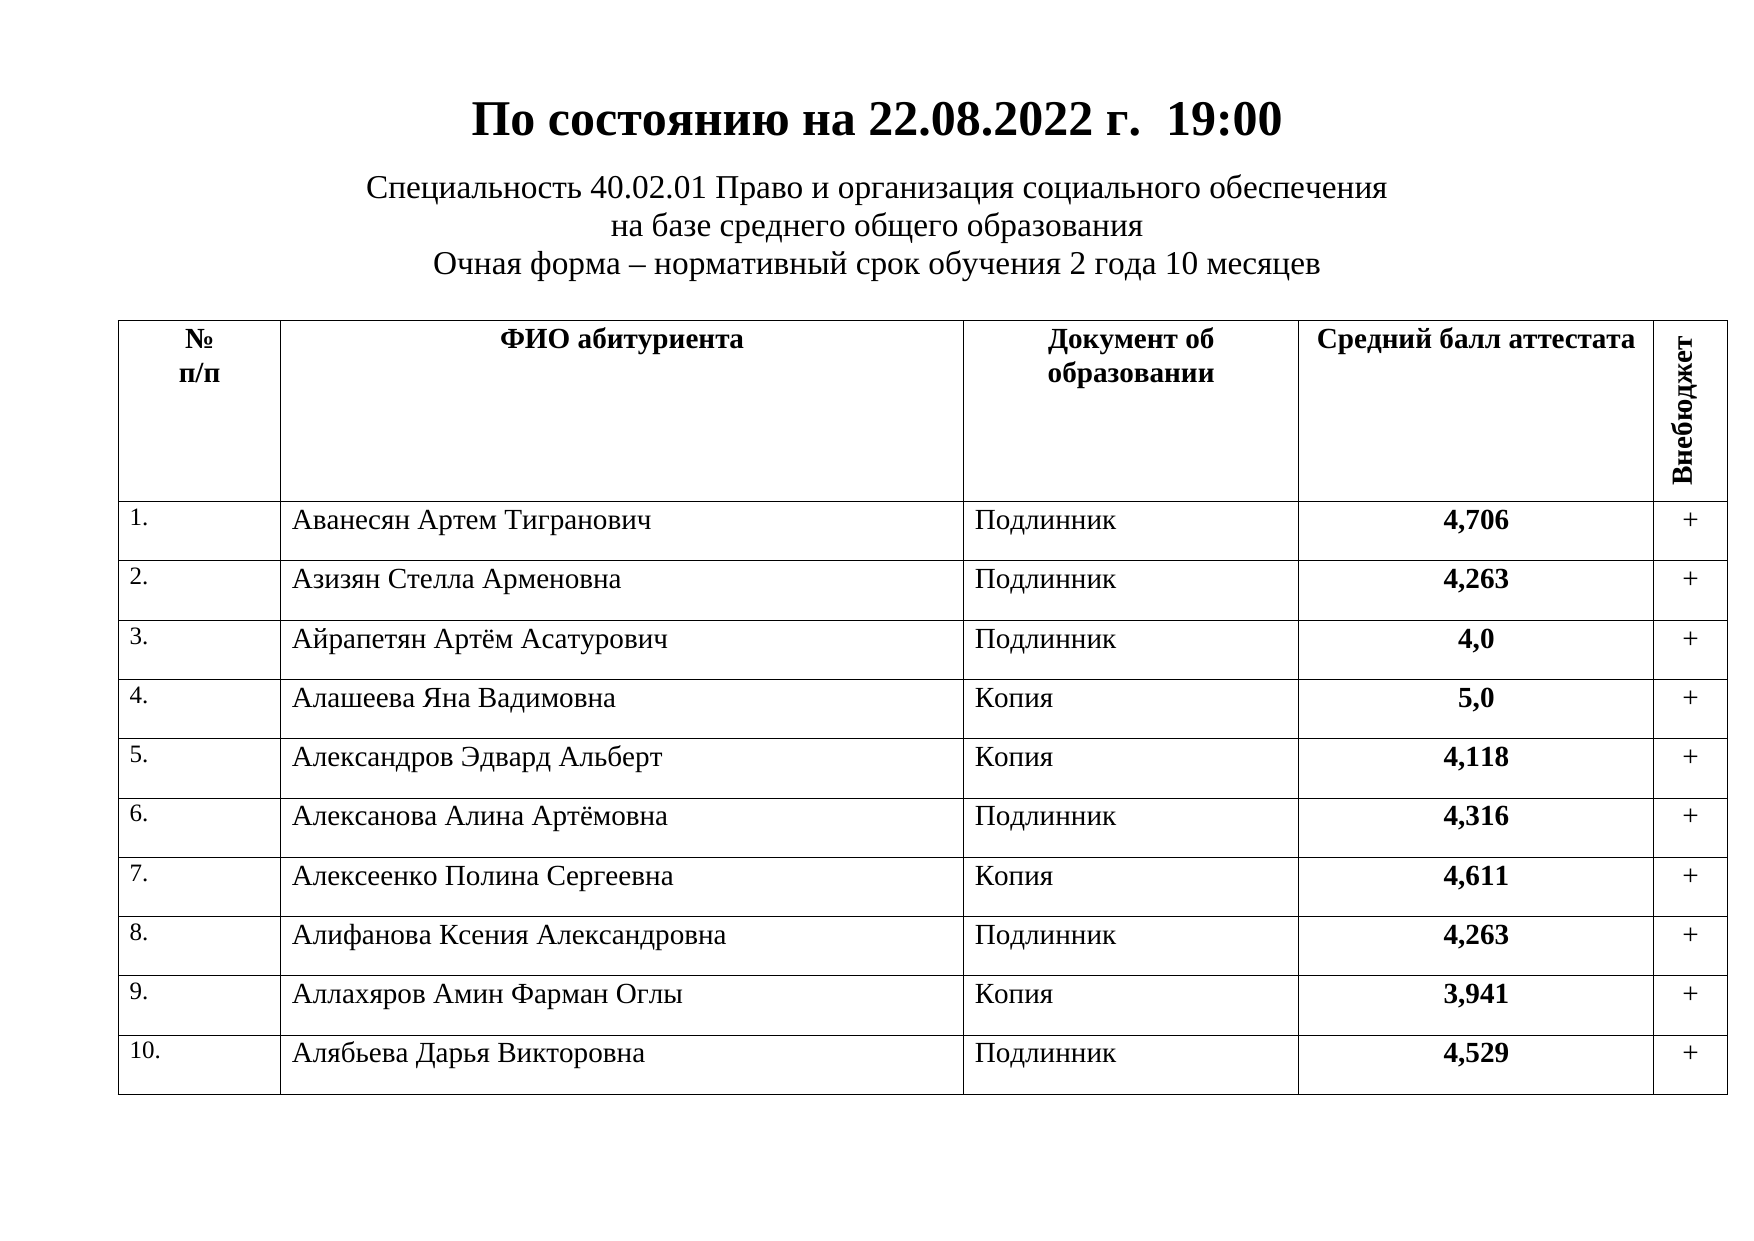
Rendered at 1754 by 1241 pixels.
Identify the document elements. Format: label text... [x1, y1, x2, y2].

table_cell Алексеенко Полина Сергеевна [281, 858, 963, 916]
table_cell 4,529 [1299, 1036, 1653, 1094]
table_header ФИО абитуриента [281, 321, 963, 501]
table_cell Подлинник [964, 1036, 1298, 1094]
table_cell Алашеева Яна Вадимовна [281, 680, 963, 738]
table_cell Копия [964, 858, 1298, 916]
text Специальность 40.02.01 Право и организация социального обеспечения [118, 167, 1636, 205]
table_cell + [1654, 739, 1727, 797]
table_cell Копия [964, 680, 1298, 738]
table_cell Алябьева Дарья Викторовна [281, 1036, 963, 1094]
table_header Внебюджет [1654, 321, 1727, 501]
table_cell Подлинник [964, 621, 1298, 679]
table_cell 3,941 [1299, 976, 1653, 1034]
table_cell [119, 621, 280, 679]
table_cell Азизян Стелла Арменовна [281, 561, 963, 620]
table_header № п/п [119, 321, 280, 501]
text на базе среднего общего образования [118, 205, 1636, 244]
table_cell Подлинник [964, 917, 1298, 975]
table_cell 5,0 [1299, 680, 1653, 738]
table_cell [119, 561, 280, 620]
table_cell Алифанова Ксения Александровна [281, 917, 963, 975]
text По состоянию на 22.08.2022 г. 19:00 [118, 89, 1636, 146]
table_cell + [1654, 858, 1727, 916]
table_cell 4,118 [1299, 739, 1653, 797]
table_cell + [1654, 680, 1727, 738]
table_cell + [1654, 621, 1727, 679]
table_cell 4,706 [1299, 502, 1653, 560]
table_cell Аллахяров Амин Фарман Оглы [281, 976, 963, 1034]
table_cell [119, 739, 280, 797]
table_cell 4,611 [1299, 858, 1653, 916]
table_cell [119, 799, 280, 857]
table_cell [119, 502, 280, 560]
table_cell [119, 858, 280, 916]
table_header Средний балл аттестата [1299, 321, 1653, 501]
table_cell Аванесян Артем Тигранович [281, 502, 963, 560]
table_cell 4,0 [1299, 621, 1653, 679]
table_cell [119, 680, 280, 738]
table_cell [119, 976, 280, 1034]
table_cell + [1654, 917, 1727, 975]
table_cell Александров Эдвард Альберт [281, 739, 963, 797]
table_cell + [1654, 561, 1727, 620]
table_cell Подлинник [964, 502, 1298, 560]
text Очная форма – нормативный срок обучения 2 года 10 месяцев [118, 244, 1636, 282]
table_cell Копия [964, 976, 1298, 1034]
table_cell [119, 1036, 280, 1094]
table_cell + [1654, 502, 1727, 560]
table_cell [119, 917, 280, 975]
table_cell 4,316 [1299, 799, 1653, 857]
table_cell Алексанова Алина Артёмовна [281, 799, 963, 857]
table_cell 4,263 [1299, 561, 1653, 620]
table_cell + [1654, 976, 1727, 1034]
table_cell Подлинник [964, 799, 1298, 857]
table_cell + [1654, 799, 1727, 857]
table_cell 4,263 [1299, 917, 1653, 975]
table_header Документ об образовании [964, 321, 1298, 501]
table_cell Айрапетян Артём Асатурович [281, 621, 963, 679]
table_cell + [1654, 1036, 1727, 1094]
table_cell Копия [964, 739, 1298, 797]
table_cell Подлинник [964, 561, 1298, 620]
